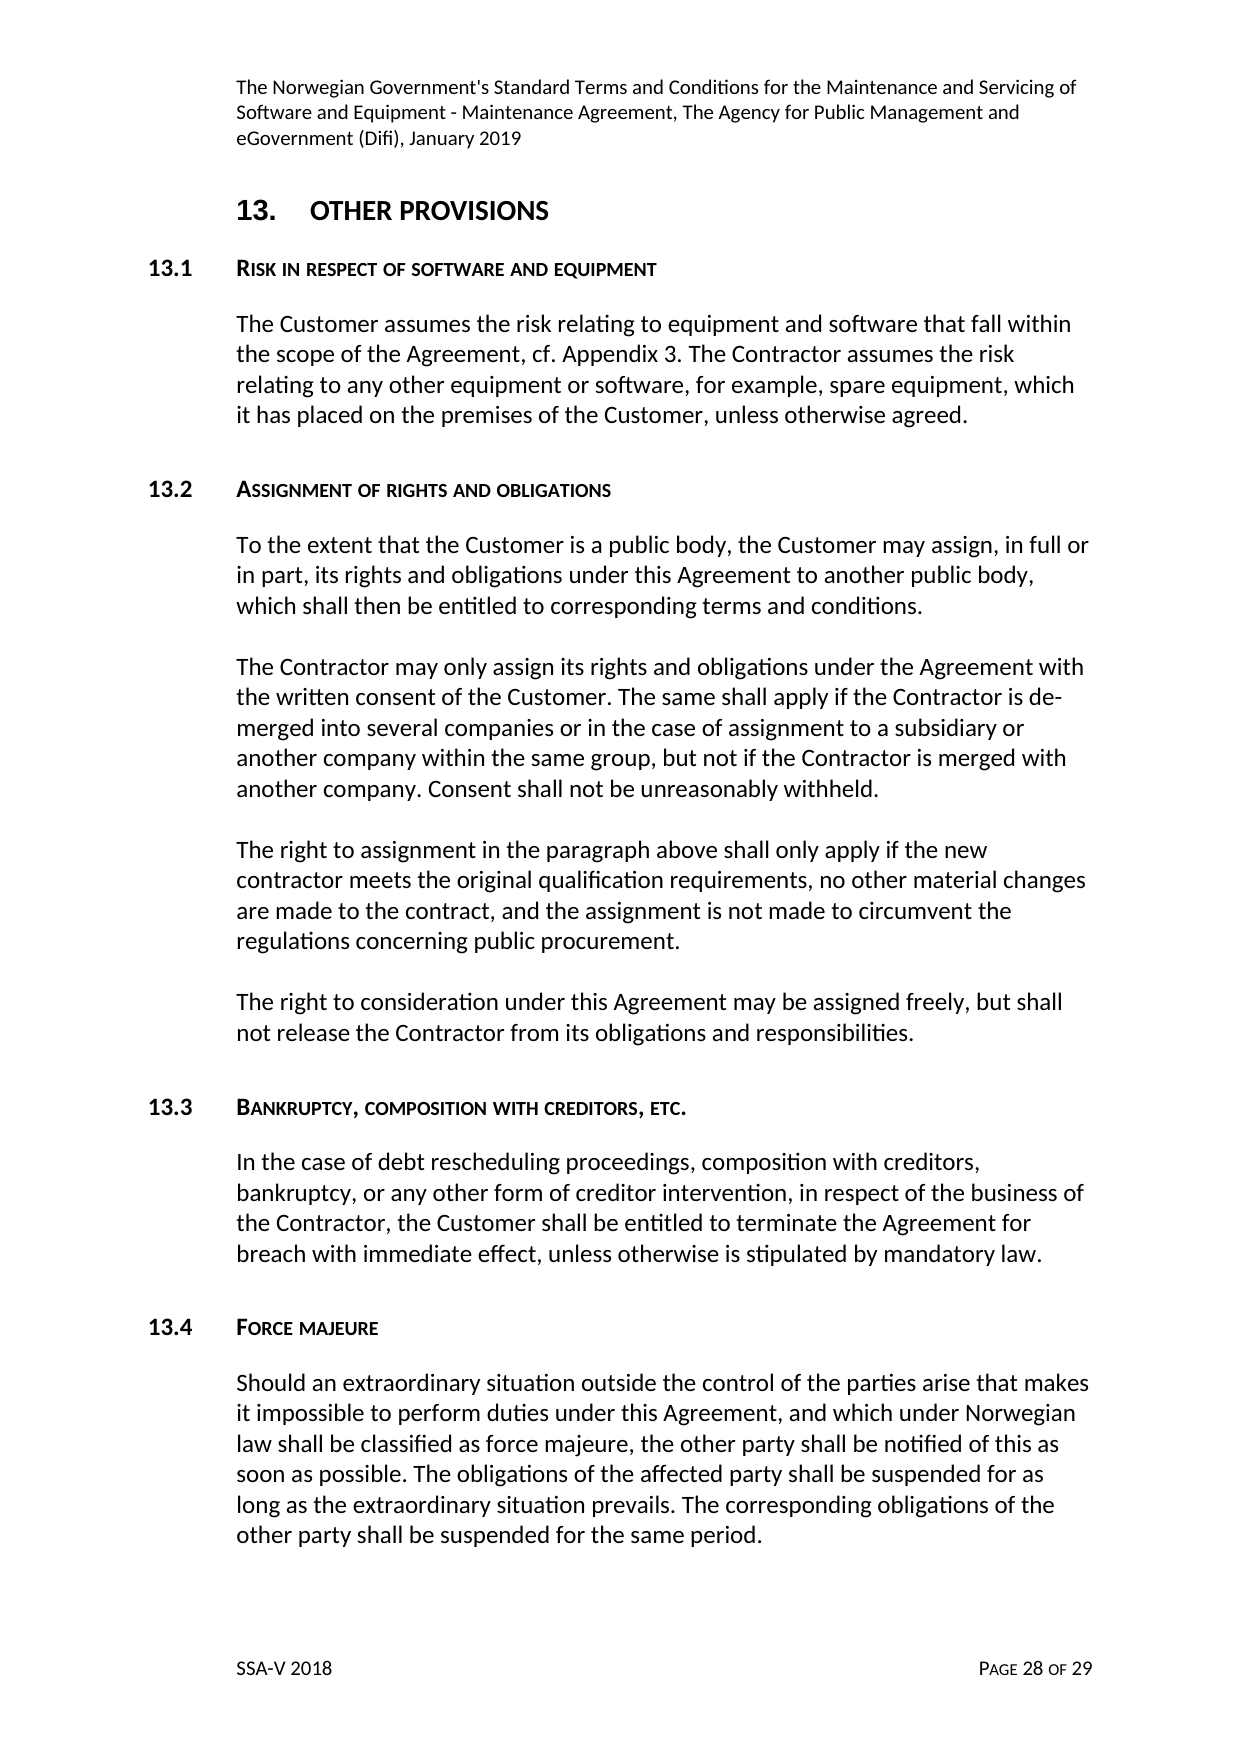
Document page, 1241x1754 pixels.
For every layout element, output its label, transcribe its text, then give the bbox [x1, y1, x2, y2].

subtitle Assignment of rights and obligations [148, 473, 1092, 504]
text To the extent that the Customer is a public body, the Customer may assign, in full or in part, its rights and obligations under this Agreement to another public body, which shall then be entitled to corresponding terms and conditions. [236, 529, 1092, 620]
text The right to consideration under this Agreement may be assigned freely, but shall not release the Contractor from its obligations and responsibilities. [236, 987, 1092, 1048]
subtitle Risk in respect of software and equipment [148, 253, 1092, 283]
subtitle Force majeure [148, 1311, 1092, 1342]
text In the case of debt rescheduling proceedings, composition with creditors, bankruptcy, or any other form of creditor intervention, in respect of the business of the Contractor, the Customer shall be entitled to terminate the Agreement for breach with immediate effect, unless otherwise is stipulated by mandatory law. [236, 1146, 1092, 1268]
text Should an extraordinary situation outside the control of the parties arise that makes it impossible to perform duties under this Agreement, and which under Norwegian law shall be classified as force majeure, the other party shall be notified of this as soon as possible. The obligations of the affected party shall be suspended for as long as the extraordinary situation prevails. The corresponding obligations of the other party shall be suspended for the same period. [236, 1367, 1092, 1550]
subtitle Other provisions [236, 192, 1092, 228]
text The Customer assumes the risk relating to equipment and software that fall within the scope of the Agreement, cf. Appendix 3. The Contractor assumes the risk relating to any other equipment or software, for example, spare equipment, which it has placed on the premises of the Customer, unless otherwise agreed. [236, 308, 1092, 430]
text The Contractor may only assign its rights and obligations under the Agreement with the written consent of the Customer. The same shall apply if the Contractor is de-merged into several companies or in the case of assignment to a subsidiary or another company within the same group, but not if the Contractor is merged with another company. Consent shall not be unreasonably withheld. [236, 651, 1092, 803]
text The right to assignment in the paragraph above shall only apply if the new contractor meets the original qualification requirements, no other material changes are made to the contract, and the assignment is not made to circumvent the regulations concerning public procurement. [236, 834, 1092, 956]
subtitle Bankruptcy, composition with creditors, etc. [148, 1091, 1092, 1121]
